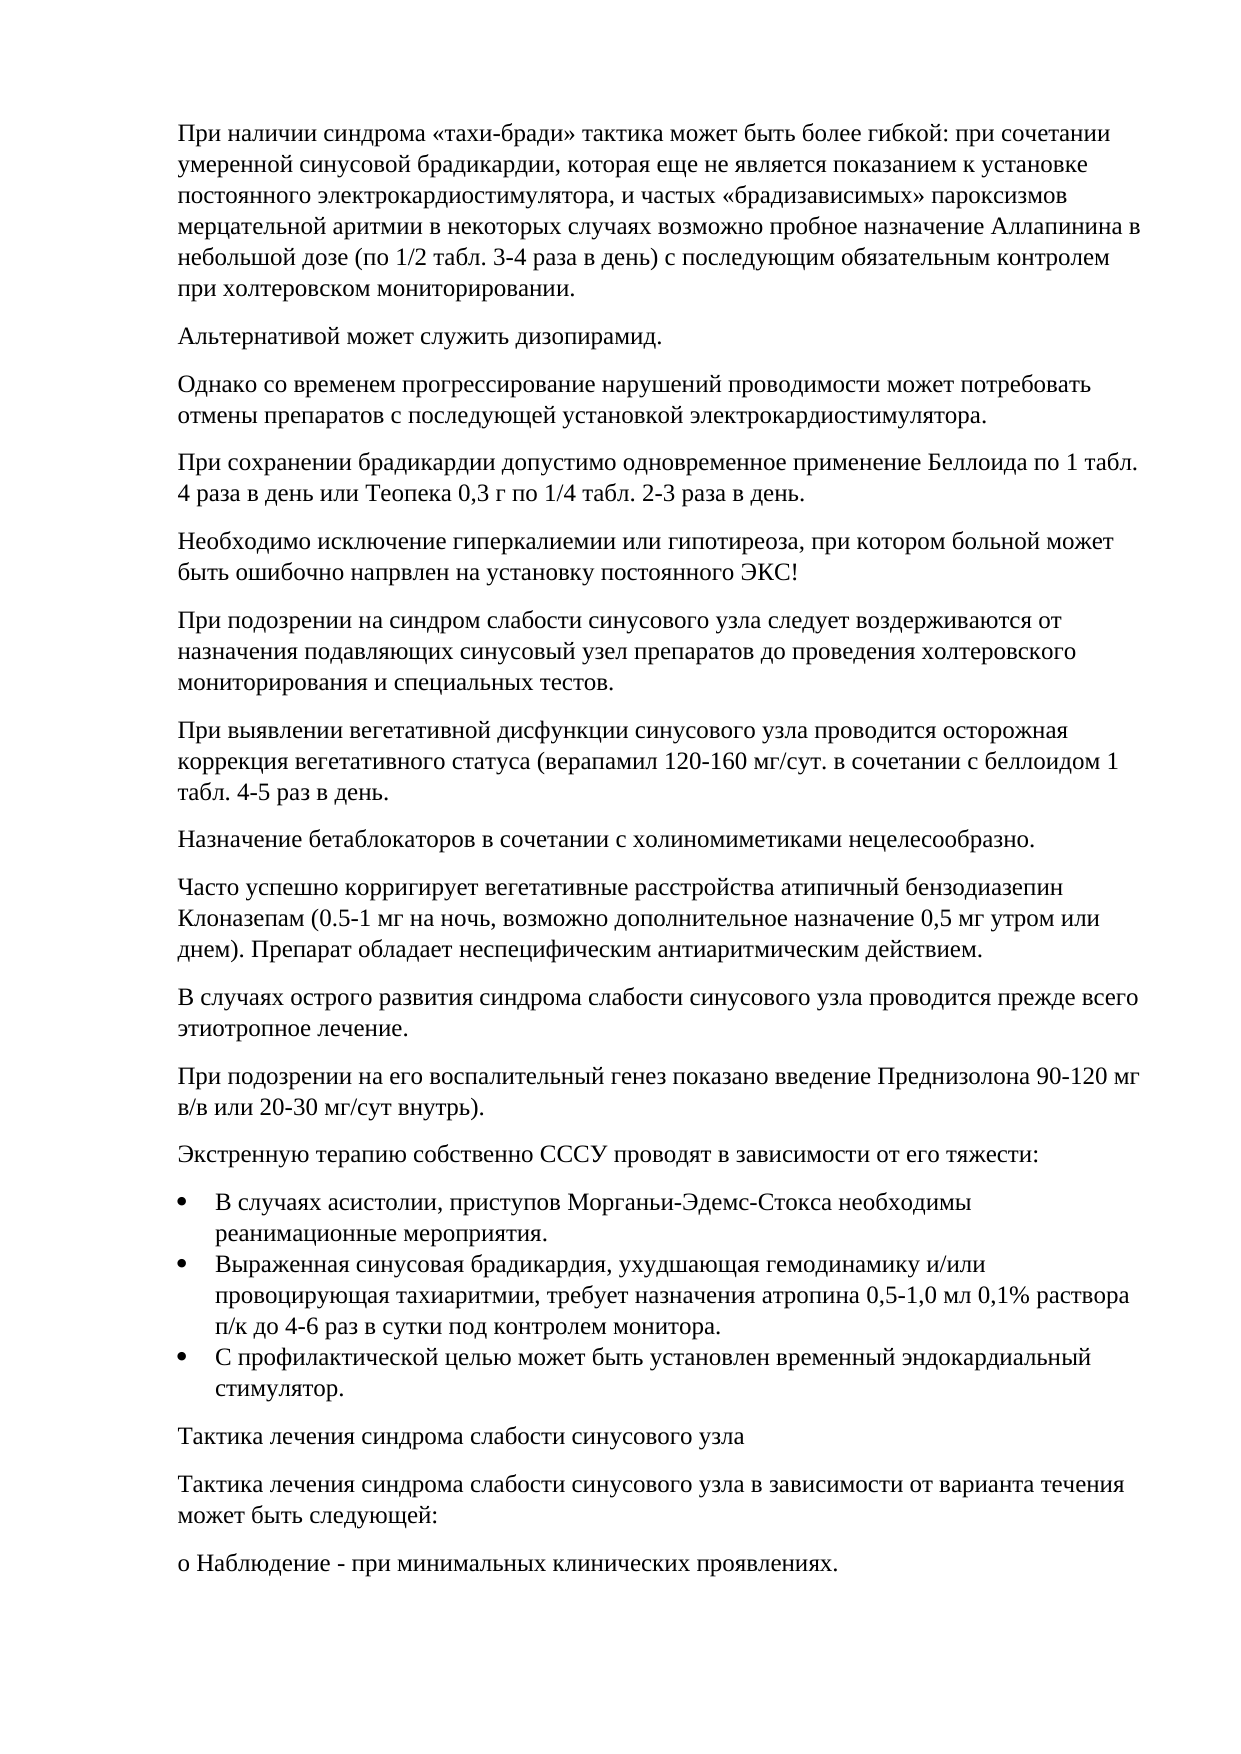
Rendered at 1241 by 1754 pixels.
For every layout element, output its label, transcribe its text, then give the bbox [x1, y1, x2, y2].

text Часто успешно корригирует вегетативные расстройства атипичный бензодиазепин Клоназепам (0.5-1 мг на ночь, возможно дополнительное назначение 0,5 мг утром или днем). Препарат обладает неспецифическим антиаритмическим действием. [177, 872, 1152, 963]
list С профилактической целью может быть установлен временный эндокардиальный стимулятор. [177, 1342, 1152, 1402]
text Тактика лечения синдрома слабости синусового узла [177, 1421, 1152, 1450]
text В случаях острого развития синдрома слабости синусового узла проводится прежде всего этиотропное лечение. [177, 982, 1152, 1042]
text o Наблюдение - при минимальных клинических проявлениях. [177, 1548, 1152, 1576]
text При наличии синдрома «тахи-бради» тактика может быть более гибкой: при сочетании умеренной синусовой брадикардии, которая еще не является показанием к установке постоянного электрокардиостимулятора, и частых «брадизависимых» пароксизмов мерцательной аритмии в некоторых случаях возможно пробное назначение Аллапинина в небольшой дозе (по 1/2 табл. 3-4 раза в день) с последующим обязательным контролем при холтеровском мониторировании. [177, 118, 1152, 302]
text При подозрении на синдром слабости синусового узла следует воздерживаются от назначения подавляющих синусовый узел препаратов до проведения холтеровского мониторирования и специальных тестов. [177, 605, 1152, 696]
text При подозрении на его воспалительный генез показано введение Преднизолона 90-120 мг в/в или 20-30 мг/сут внутрь). [177, 1061, 1152, 1121]
text Однако со временем прогрессирование нарушений проводимости может потребовать отмены препаратов с последующей установкой электрокардиостимулятора. [177, 369, 1152, 428]
text Необходимо исключение гиперкалиемии или гипотиреоза, при котором больной может быть ошибочно напрвлен на установку постоянного ЭКС! [177, 526, 1152, 586]
text Экстренную терапию собственно СССУ проводят в зависимости от его тяжести: [177, 1139, 1152, 1168]
list Выраженная синусовая брадикардия, ухудшающая гемодинамику и/или провоцирующая тахиаритмии, требует назначения атропина 0,5-1,0 мл 0,1% раствора п/к до 4-6 раз в сутки под контролем монитора. [177, 1249, 1152, 1340]
text Тактика лечения синдрома слабости синусового узла в зависимости от варианта течения может быть следующей: [177, 1469, 1152, 1529]
text При сохранении брадикардии допустимо одновременное применение Беллоида по 1 табл. 4 раза в день или Теопека 0,3 г по 1/4 табл. 2-3 раза в день. [177, 447, 1152, 507]
list В случаях асистолии, приступов Морганьи-Эдемс-Стокса необходимы реанимационные мероприятия. [177, 1187, 1152, 1247]
text Альтернативой может служить дизопирамид. [177, 321, 1152, 350]
text Назначение бетаблокаторов в сочетании с холиномиметиками нецелесообразно. [177, 824, 1152, 853]
text При выявлении вегетативной дисфункции синусового узла проводится осторожная коррекция вегетативного статуса (верапамил 120-160 мг/сут. в сочетании с беллоидом 1 табл. 4-5 раз в день. [177, 715, 1152, 806]
